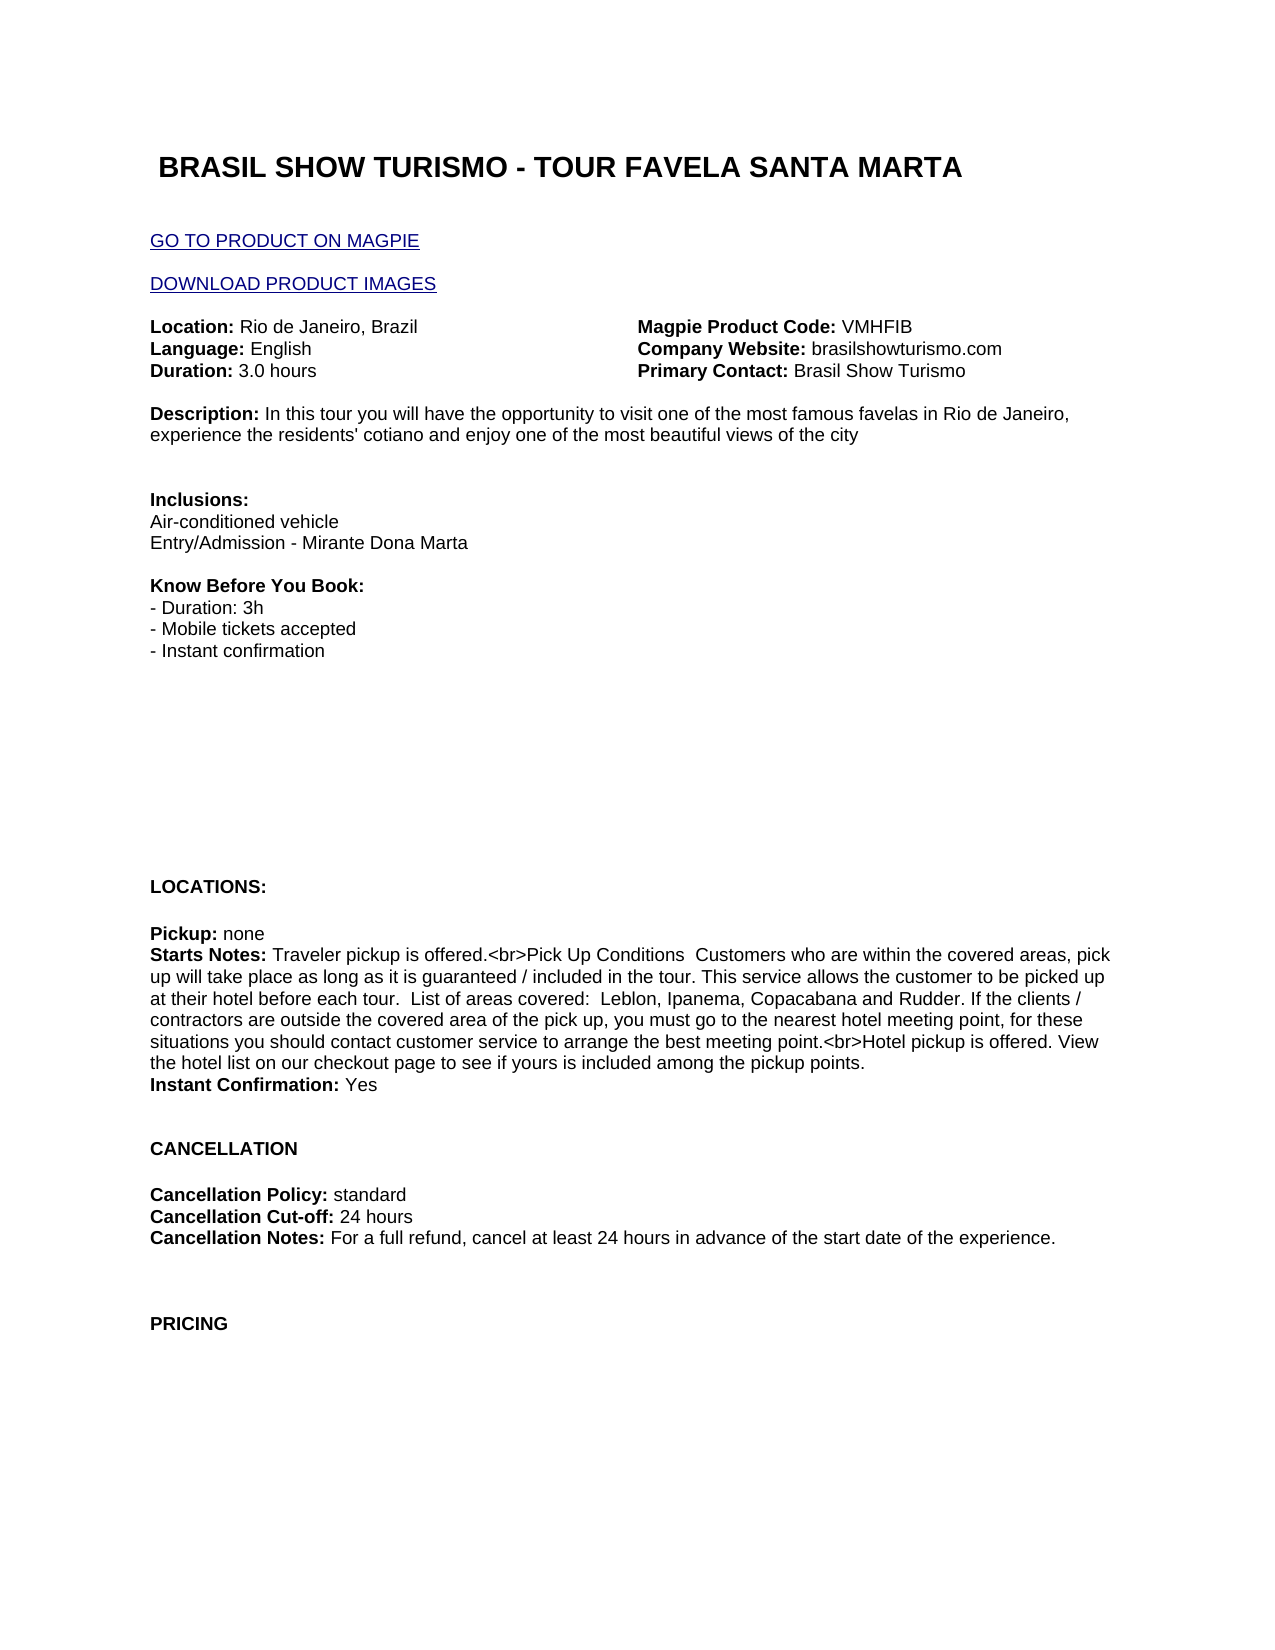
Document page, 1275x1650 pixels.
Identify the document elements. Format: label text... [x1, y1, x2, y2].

text - Mobile tickets accepted [150, 618, 1125, 640]
text Pickup: none [150, 923, 1125, 944]
text Cancellation Cut-off: 24 hours [150, 1205, 1125, 1227]
text Description: In this tour you will have the opportunity to visit one of the most famous favelas in Rio de Janeiro, experience the residents' cotiano and enjoy one of the most beautiful views of the city [150, 403, 1125, 446]
subtitle Locations: [150, 876, 1125, 898]
text Know Before You Book: [150, 575, 1125, 597]
text Air-conditioned vehicle [150, 510, 1125, 532]
subtitle Cancellation [150, 1137, 1125, 1159]
text Cancellation Notes: For a full refund, cancel at least 24 hours in advance of the start date of the experience. [150, 1227, 1125, 1248]
text DOWNLOAD PRODUCT IMAGES [150, 273, 1125, 295]
text - Duration: 3h [150, 597, 1125, 618]
text GO TO PRODUCT ON MAGPIE [150, 230, 1125, 252]
text Inclusions: [150, 489, 1125, 510]
text Entry/Admission - Mirante Dona Marta [150, 532, 1125, 553]
table_header Location: Rio de Janeiro, Brazil Language: English Duration: 3.0 hours [139, 316, 626, 381]
text - Instant confirmation [150, 640, 1125, 661]
subtitle Pricing [150, 1312, 1125, 1334]
text Starts Notes: Traveler pickup is offered.<br>Pick Up Conditions Customers who are within the covered areas, pick up will take place as long as it is guaranteed / included in the tour. This service allows the customer to be picked up at their hotel before each tour. List of areas covered: Leblon, Ipanema, Copacabana and Rudder. If the clients / contractors are outside the covered area of the pick up, you must go to the nearest hotel meeting point, for these situations you should contact customer service to arrange the best meeting point.<br>Hotel pickup is offered. View the hotel list on our checkout page to see if yours is included among the pickup points. [150, 944, 1125, 1073]
text Instant Confirmation: Yes [150, 1073, 1125, 1095]
text Cancellation Policy: standard [150, 1184, 1125, 1205]
subtitle Brasil Show Turismo - Tour Favela Santa Marta [150, 150, 1125, 183]
table_header Magpie Product Code: VMHFIB Company Website: brasilshowturismo.com Primary Contact: Brasil Show Turismo [626, 316, 1114, 381]
